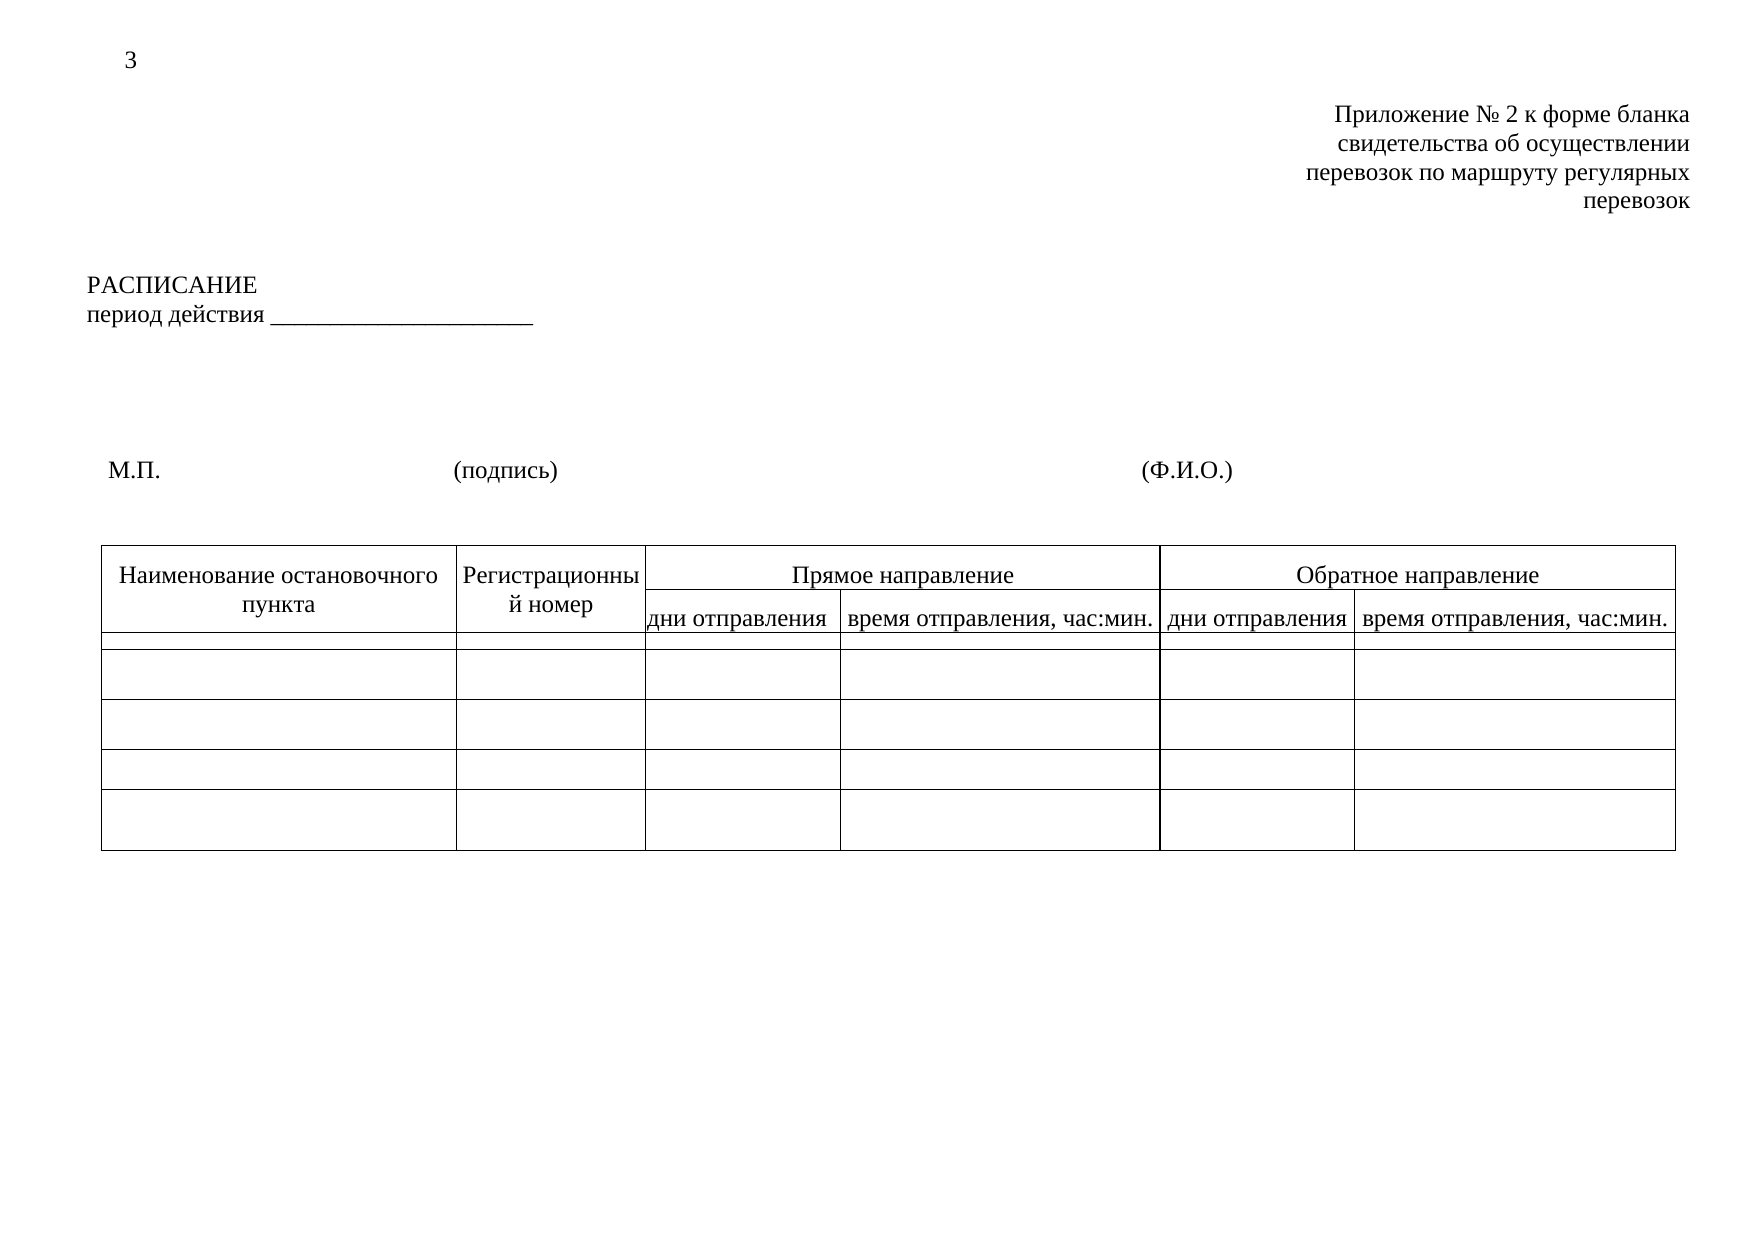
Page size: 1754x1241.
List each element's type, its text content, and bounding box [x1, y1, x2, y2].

table_cell дни отправления [646, 590, 840, 632]
table_cell [1355, 633, 1675, 649]
table_cell [457, 750, 645, 788]
table_cell [1161, 633, 1354, 649]
text Приложение № 2 к форме бланка свидетельства об осуществлении перевозок по маршруту регулярных перевозок [1297, 99, 1690, 214]
table_cell [1355, 700, 1675, 748]
table_cell [102, 633, 456, 649]
table_cell время отправления, час:мин. [841, 590, 1159, 632]
table_cell [457, 700, 645, 748]
table_cell [841, 650, 1159, 699]
table_cell [646, 633, 840, 649]
table_cell [1355, 790, 1675, 849]
table_cell [457, 633, 645, 649]
table_cell [841, 750, 1159, 788]
table_cell [646, 790, 840, 849]
table_cell [1161, 700, 1354, 748]
table_header Обратное направление [1161, 546, 1675, 589]
table_cell [841, 700, 1159, 748]
table_cell [1355, 750, 1675, 788]
table_header Регистрационный номер [457, 546, 645, 632]
table_cell время отправления, час:мин. [1355, 590, 1675, 632]
table_cell [102, 750, 456, 788]
table_cell [1161, 650, 1354, 699]
text период действия [87, 299, 1690, 328]
text РАСПИСАНИЕ [87, 271, 1690, 299]
table_cell [457, 650, 645, 699]
table_header Наименование остановочного пункта [102, 546, 456, 632]
table_cell [1355, 650, 1675, 699]
table_cell [646, 750, 840, 788]
table_cell [841, 790, 1159, 849]
table_cell [1161, 790, 1354, 849]
table_cell [841, 633, 1159, 649]
table_header Прямое направление [646, 546, 1159, 589]
table_cell [102, 650, 456, 699]
table_cell [646, 650, 840, 699]
table_cell [457, 790, 645, 849]
table_cell [102, 700, 456, 748]
table_cell [102, 790, 456, 849]
table_cell [646, 700, 840, 748]
table_cell [1161, 750, 1354, 788]
table_cell дни отправления [1161, 590, 1354, 632]
